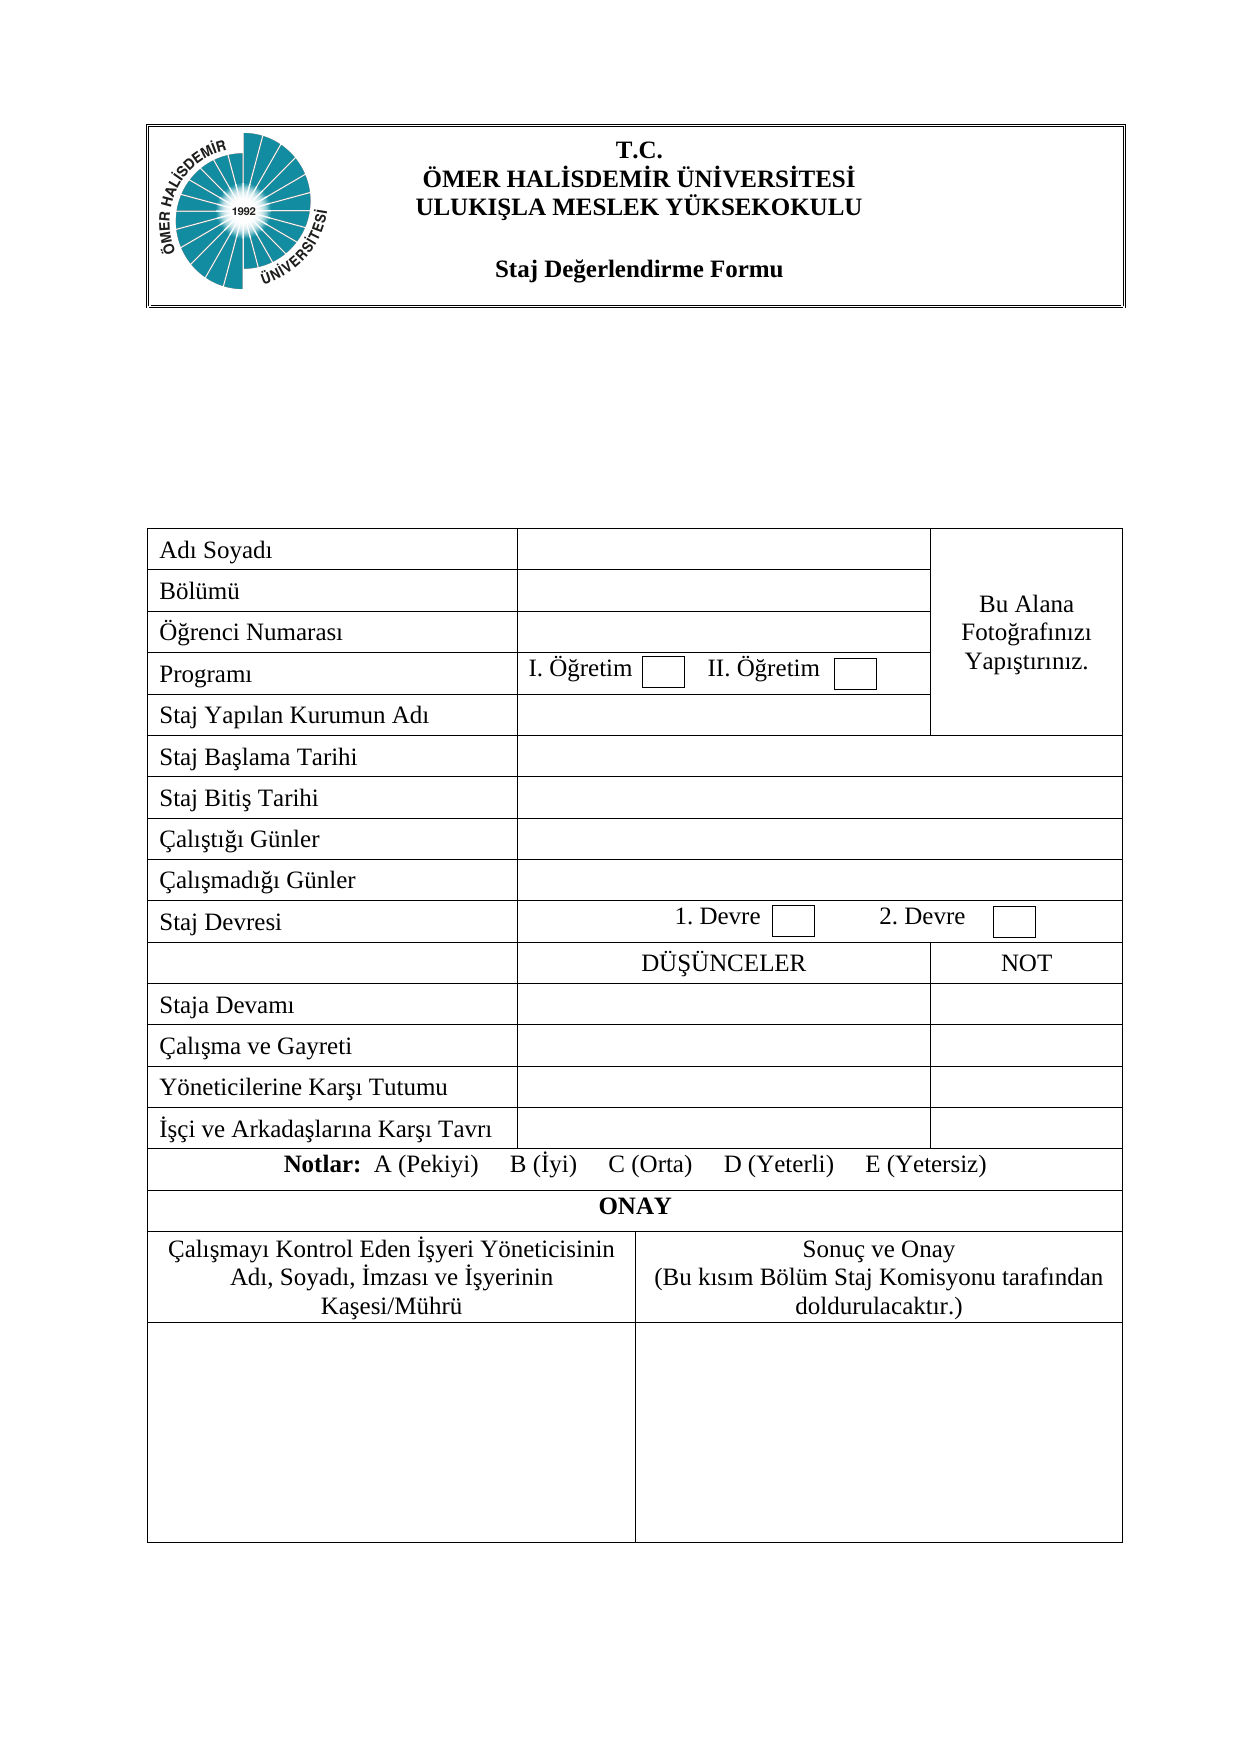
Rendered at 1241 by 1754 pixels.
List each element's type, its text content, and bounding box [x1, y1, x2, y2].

table_cell [518, 819, 1122, 859]
table_header [518, 529, 930, 569]
table_cell [518, 860, 1122, 900]
table_cell Yöneticilerine Karşı Tutumu [148, 1067, 517, 1107]
table_header Bu Alana Fotoğrafınızı Yapıştırınız. [931, 529, 1122, 735]
table_cell [518, 1108, 930, 1148]
table_cell Bölümü [148, 570, 517, 611]
table_cell [518, 1067, 930, 1107]
table_cell [931, 1108, 1122, 1148]
picture [156, 127, 330, 299]
table_cell Staj Yapılan Kurumun Adı [148, 695, 517, 735]
table_cell Staj Başlama Tarihi [148, 736, 517, 776]
table_cell Staj Devresi [148, 901, 517, 942]
table_cell Staj Bitiş Tarihi [148, 777, 517, 817]
table_cell ONAY [148, 1191, 1122, 1231]
table_cell Çalışmayı Kontrol Eden İşyeri Yöneticisinin Adı, Soyadı, İmzası ve İşyerinin Kaşesi/Mührü [148, 1232, 635, 1322]
table_cell Programı [148, 653, 517, 693]
table_cell [636, 1323, 1122, 1542]
table_cell [931, 984, 1122, 1024]
table_header Adı Soyadı [148, 529, 517, 569]
table_cell I. Öğretim II. Öğretim [518, 653, 930, 693]
table_cell [518, 695, 930, 735]
table_cell NOT [931, 943, 1122, 983]
table_cell [931, 1067, 1122, 1107]
table_cell Notlar: A (Pekiyi) B (İyi) C (Orta) D (Yeterli) E (Yetersiz) [148, 1149, 1122, 1190]
table_cell Çalışmadığı Günler [148, 860, 517, 900]
table_cell [931, 1025, 1122, 1066]
table_cell [148, 943, 517, 983]
table_cell Sonuç ve Onay (Bu kısım Bölüm Staj Komisyonu tarafından doldurulacaktır.) [636, 1232, 1122, 1322]
table_cell Öğrenci Numarası [148, 612, 517, 652]
table_cell [148, 1323, 635, 1542]
table_cell [518, 777, 1122, 817]
table_cell Çalışma ve Gayreti [148, 1025, 517, 1066]
table_cell İşçi ve Arkadaşlarına Karşı Tavrı [148, 1108, 517, 1148]
table_cell Çalıştığı Günler [148, 819, 517, 859]
table_cell Staja Devamı [148, 984, 517, 1024]
table_cell [518, 984, 930, 1024]
table_cell [518, 612, 930, 652]
table_cell [518, 1025, 930, 1066]
table_cell [518, 736, 1122, 776]
table_cell DÜŞÜNCELER [518, 943, 930, 983]
table_cell [518, 570, 930, 611]
table_cell 1. Devre 2. Devre [518, 901, 1122, 942]
